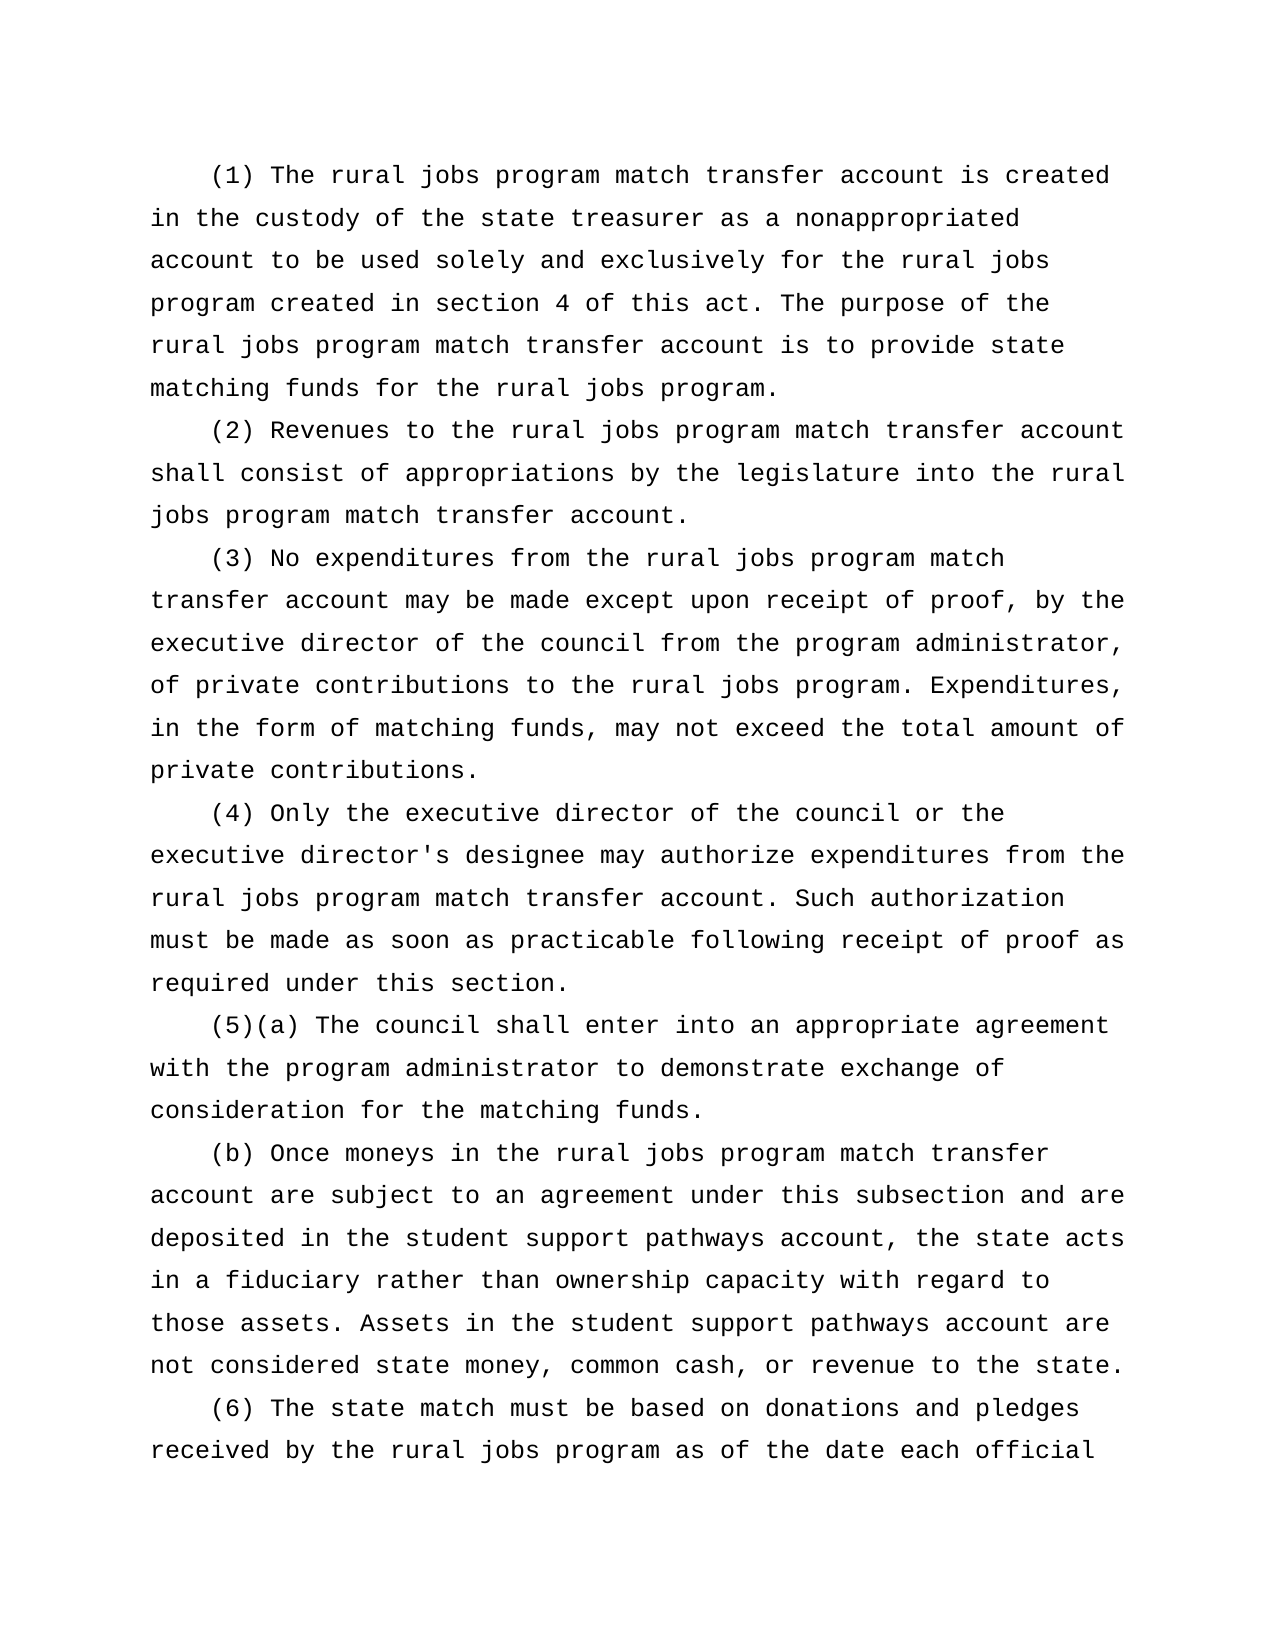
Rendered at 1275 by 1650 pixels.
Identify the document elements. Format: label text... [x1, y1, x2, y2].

text (1) The rural jobs program match transfer account is created in the custody of the state treasurer as a nonappropriated account to be used solely and exclusively for the rural jobs program created in section 4 of this act. The purpose of the rural jobs program match transfer account is to provide state matching funds for the rural jobs program. [150, 150, 1125, 405]
text (3) No expenditures from the rural jobs program match transfer account may be made except upon receipt of proof, by the executive director of the council from the program administrator, of private contributions to the rural jobs program. Expenditures, in the form of matching funds, may not exceed the total amount of private contributions. [150, 532, 1125, 787]
text (b) Once moneys in the rural jobs program match transfer account are subject to an agreement under this subsection and are deposited in the student support pathways account, the state acts in a fiduciary rather than ownership capacity with regard to those assets. Assets in the student support pathways account are not considered state money, common cash, or revenue to the state. [150, 1127, 1125, 1382]
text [150, 1382, 1125, 1467]
text (2) Revenues to the rural jobs program match transfer account shall consist of appropriations by the legislature into the rural jobs program match transfer account. [150, 405, 1125, 532]
text (4) Only the executive director of the council or the executive director's designee may authorize expenditures from the rural jobs program match transfer account. Such authorization must be made as soon as practicable following receipt of proof as required under this section. [150, 787, 1125, 1000]
text (5)(a) The council shall enter into an appropriate agreement with the program administrator to demonstrate exchange of consideration for the matching funds. [150, 1000, 1125, 1127]
